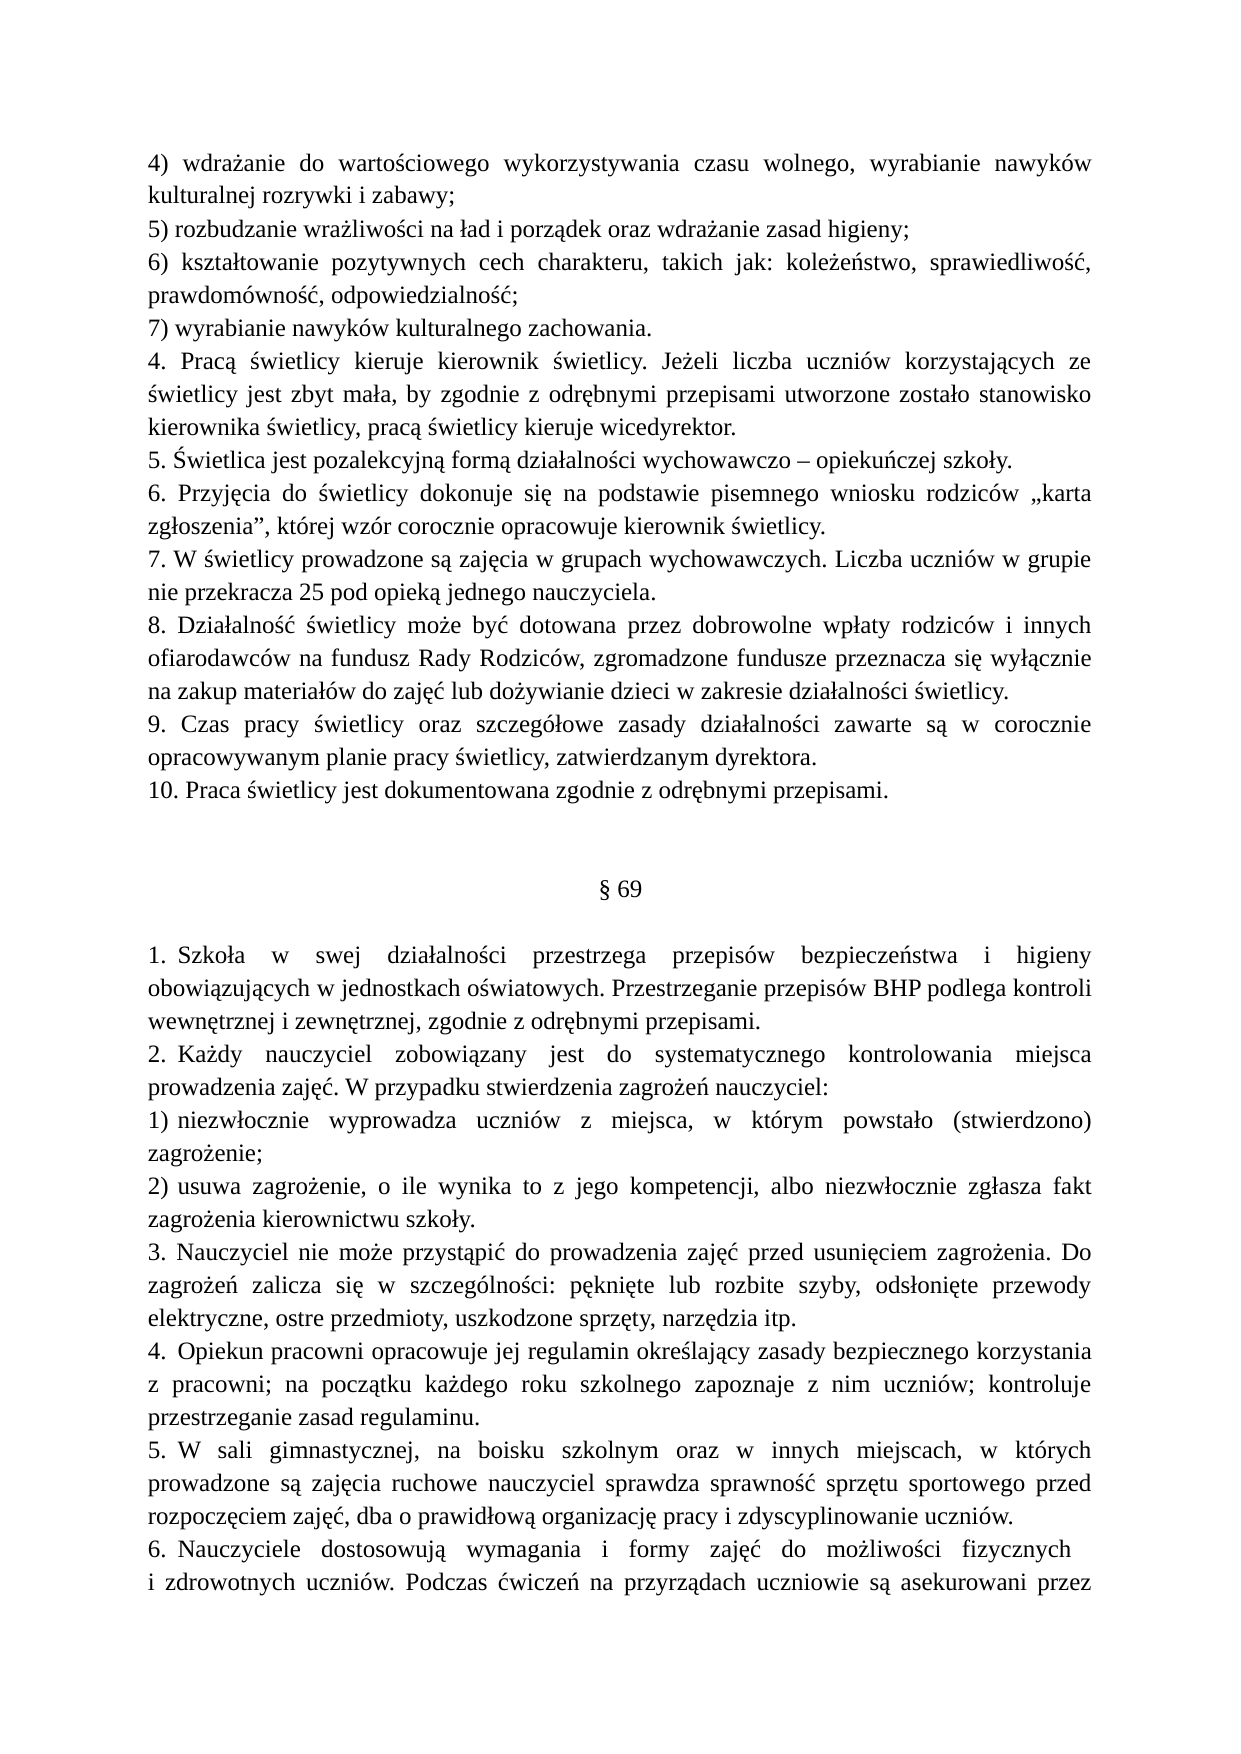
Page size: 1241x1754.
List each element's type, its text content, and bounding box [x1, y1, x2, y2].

text 7. W świetlicy prowadzone są zajęcia w grupach wychowawczych. Liczba uczniów w grupie nie przekracza 25 pod opieką jednego nauczyciela. [148, 544, 1093, 606]
text 8. Działalność świetlicy może być dotowana przez dobrowolne wpłaty rodziców i innych ofiarodawców na fundusz Rady Rodziców, zgromadzone fundusze przeznacza się wyłącznie na zakup materiałów do zajęć lub dożywianie dzieci w zakresie działalności świetlicy. [148, 610, 1093, 705]
list Szkoła w swej działalności przestrzega przepisów bezpieczeństwa i higieny obowiązujących w jednostkach oświatowych. Przestrzeganie przepisów BHP podlega kontroli wewnętrznej i zewnętrznej, zgodnie z odrębnymi przepisami. [148, 940, 1093, 1035]
text 7) wyrabianie nawyków kulturalnego zachowania. [148, 313, 1093, 341]
text 9. Czas pracy świetlicy oraz szczegółowe zasady działalności zawarte są w corocznie opracowywanym planie pracy świetlicy, zatwierdzanym dyrektora. [148, 709, 1093, 771]
list Każdy nauczyciel zobowiązany jest do systematycznego kontrolowania miejsca prowadzenia zajęć. W przypadku stwierdzenia zagrożeń nauczyciel: [148, 1039, 1093, 1101]
list Opiekun pracowni opracowuje jej regulamin określający zasady bezpiecznego korzystania z pracowni; na początku każdego roku szkolnego zapoznaje z nim uczniów; kontroluje przestrzeganie zasad regulaminu. [148, 1336, 1093, 1431]
text 4) wdrażanie do wartościowego wykorzystywania czasu wolnego, wyrabianie nawyków kulturalnej rozrywki i zabawy; [148, 148, 1093, 209]
text 6) kształtowanie pozytywnych cech charakteru, takich jak: koleżeństwo, sprawiedliwość, prawdomówność, odpowiedzialność; [148, 247, 1093, 308]
text 5) rozbudzanie wrażliwości na ład i porządek oraz wdrażanie zasad higieny; [148, 214, 1093, 242]
text 5. Świetlica jest pozalekcyjną formą działalności wychowawczo – opiekuńczej szkoły. [148, 445, 1093, 473]
list W sali gimnastycznej, na boisku szkolnym oraz w innych miejscach, w których prowadzone są zajęcia ruchowe nauczyciel sprawdza sprawność sprzętu sportowego przed rozpoczęciem zajęć, dba o prawidłową organizację pracy i zdyscyplinowanie uczniów. [148, 1435, 1093, 1530]
text 6. Przyjęcia do świetlicy dokonuje się na podstawie pisemnego wniosku rodziców „karta zgłoszenia”, której wzór corocznie opracowuje kierownik świetlicy. [148, 478, 1093, 539]
list usuwa zagrożenie, o ile wynika to z jego kompetencji, albo niezwłocznie zgłasza fakt zagrożenia kierownictwu szkoły. [148, 1171, 1093, 1233]
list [148, 1534, 1093, 1596]
list niezwłocznie wyprowadza uczniów z miejsca, w którym powstało (stwierdzono) zagrożenie; [148, 1105, 1093, 1167]
text 3. Nauczyciel nie może przystąpić do prowadzenia zajęć przed usunięciem zagrożenia. Do zagrożeń zalicza się w szczególności: pęknięte lub rozbite szyby, odsłonięte przewody elektryczne, ostre przedmioty, uszkodzone sprzęty, narzędzia itp. [148, 1237, 1093, 1332]
text § 69 [148, 874, 1093, 903]
text 10. Praca świetlicy jest dokumentowana zgodnie z odrębnymi przepisami. [148, 775, 1093, 804]
text 4. Pracą świetlicy kieruje kierownik świetlicy. Jeżeli liczba uczniów korzystających ze świetlicy jest zbyt mała, by zgodnie z odrębnymi przepisami utworzone zostało stanowisko kierownika świetlicy, pracą świetlicy kieruje wicedyrektor. [148, 346, 1093, 441]
